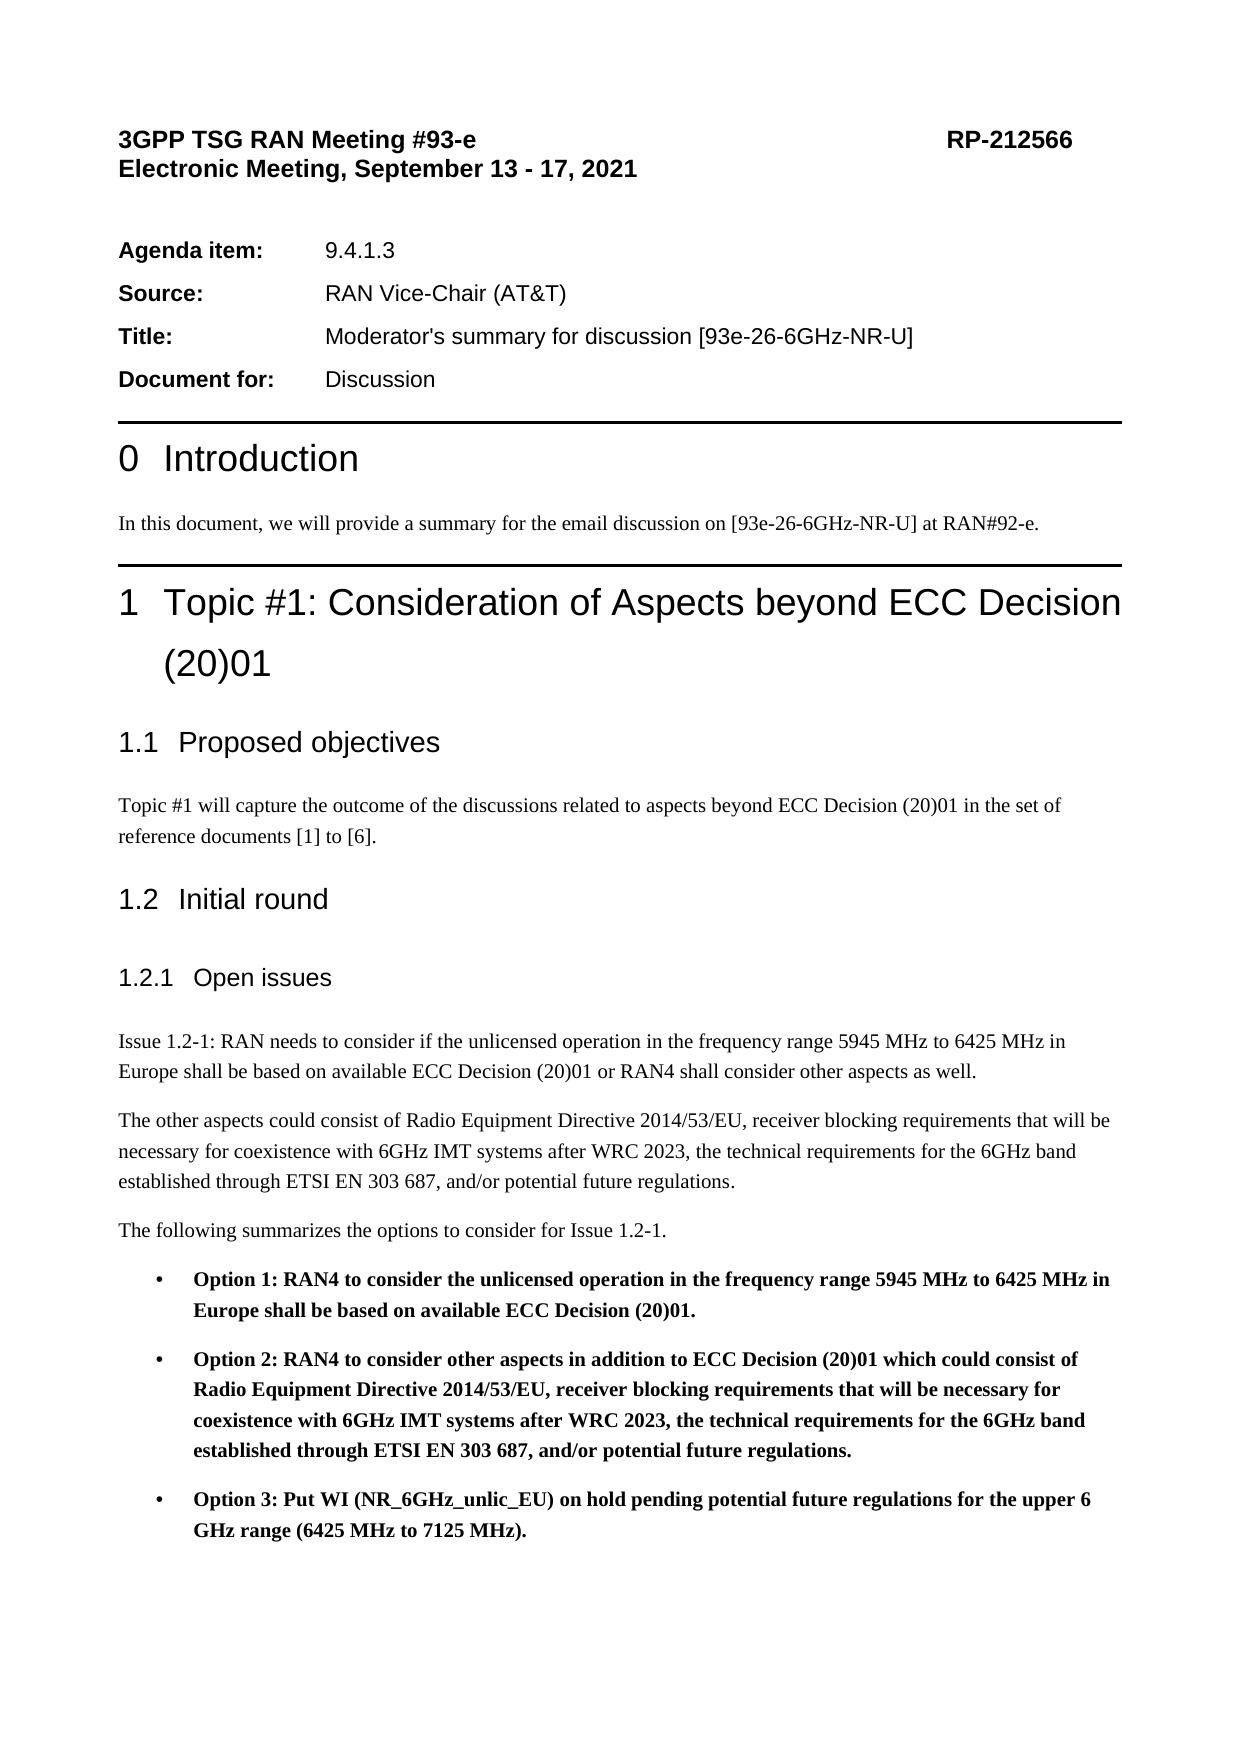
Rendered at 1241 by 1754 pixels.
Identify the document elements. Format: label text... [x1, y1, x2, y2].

text In this document, we will provide a summary for the email discussion on [93e-26-6GHz-NR-U] at RAN#92-e. [118, 509, 1122, 537]
text 3GPP TSG RAN Meeting #93-e RP-212566 [118, 126, 1122, 154]
text Source: RAN Vice-Chair (AT&T) [118, 279, 1122, 308]
list Option 2: RAN4 to consider other aspects in addition to ECC Decision (20)01 which could consist of Radio Equipment Directive 2014/53/EU, receiver blocking requirements that will be necessary for coexistence with 6GHz IMT systems after WRC 2023, the technical requirements for the 6GHz band established through ETSI EN 303 687, and/or potential future regulations. [156, 1344, 1122, 1464]
text Issue 1.2-1: RAN needs to consider if the unlicensed operation in the frequency range 5945 MHz to 6425 MHz in Europe shall be based on available ECC Decision (20)01 or RAN4 shall consider other aspects as well. [118, 1027, 1122, 1085]
text The following summarizes the options to consider for Issue 1.2-1. [118, 1216, 1122, 1244]
text Agenda item: 9.4.1.3 [118, 236, 1122, 265]
subtitle Introduction [118, 424, 1122, 487]
subtitle Topic #1: Consideration of Aspects beyond ECC Decision (20)01 [118, 567, 1122, 691]
text Title: Moderator's summary for discussion [93e-26-6GHz-NR-U] [118, 322, 1122, 351]
text Topic #1 will capture the outcome of the discussions related to aspects beyond ECC Decision (20)01 in the set of reference documents [1] to [6]. [118, 791, 1122, 850]
text Electronic Meeting, September 13 - 17, 2021 [118, 154, 1122, 183]
list Option 3: Put WI (NR_6GHz_unlic_EU) on hold pending potential future regulations for the upper 6 GHz range (6425 MHz to 7125 MHz). [156, 1485, 1122, 1544]
text The other aspects could consist of Radio Equipment Directive 2014/53/EU, receiver blocking requirements that will be necessary for coexistence with 6GHz IMT systems after WRC 2023, the technical requirements for the 6GHz band established through ETSI EN 303 687, and/or potential future regulations. [118, 1106, 1122, 1195]
subtitle Open issues [118, 949, 1122, 1006]
list Option 1: RAN4 to consider the unlicensed operation in the frequency range 5945 MHz to 6425 MHz in Europe shall be based on available ECC Decision (20)01. [156, 1265, 1122, 1324]
subtitle Initial round [118, 871, 1122, 927]
text Document for: Discussion [118, 365, 1122, 393]
subtitle Proposed objectives [118, 713, 1122, 770]
